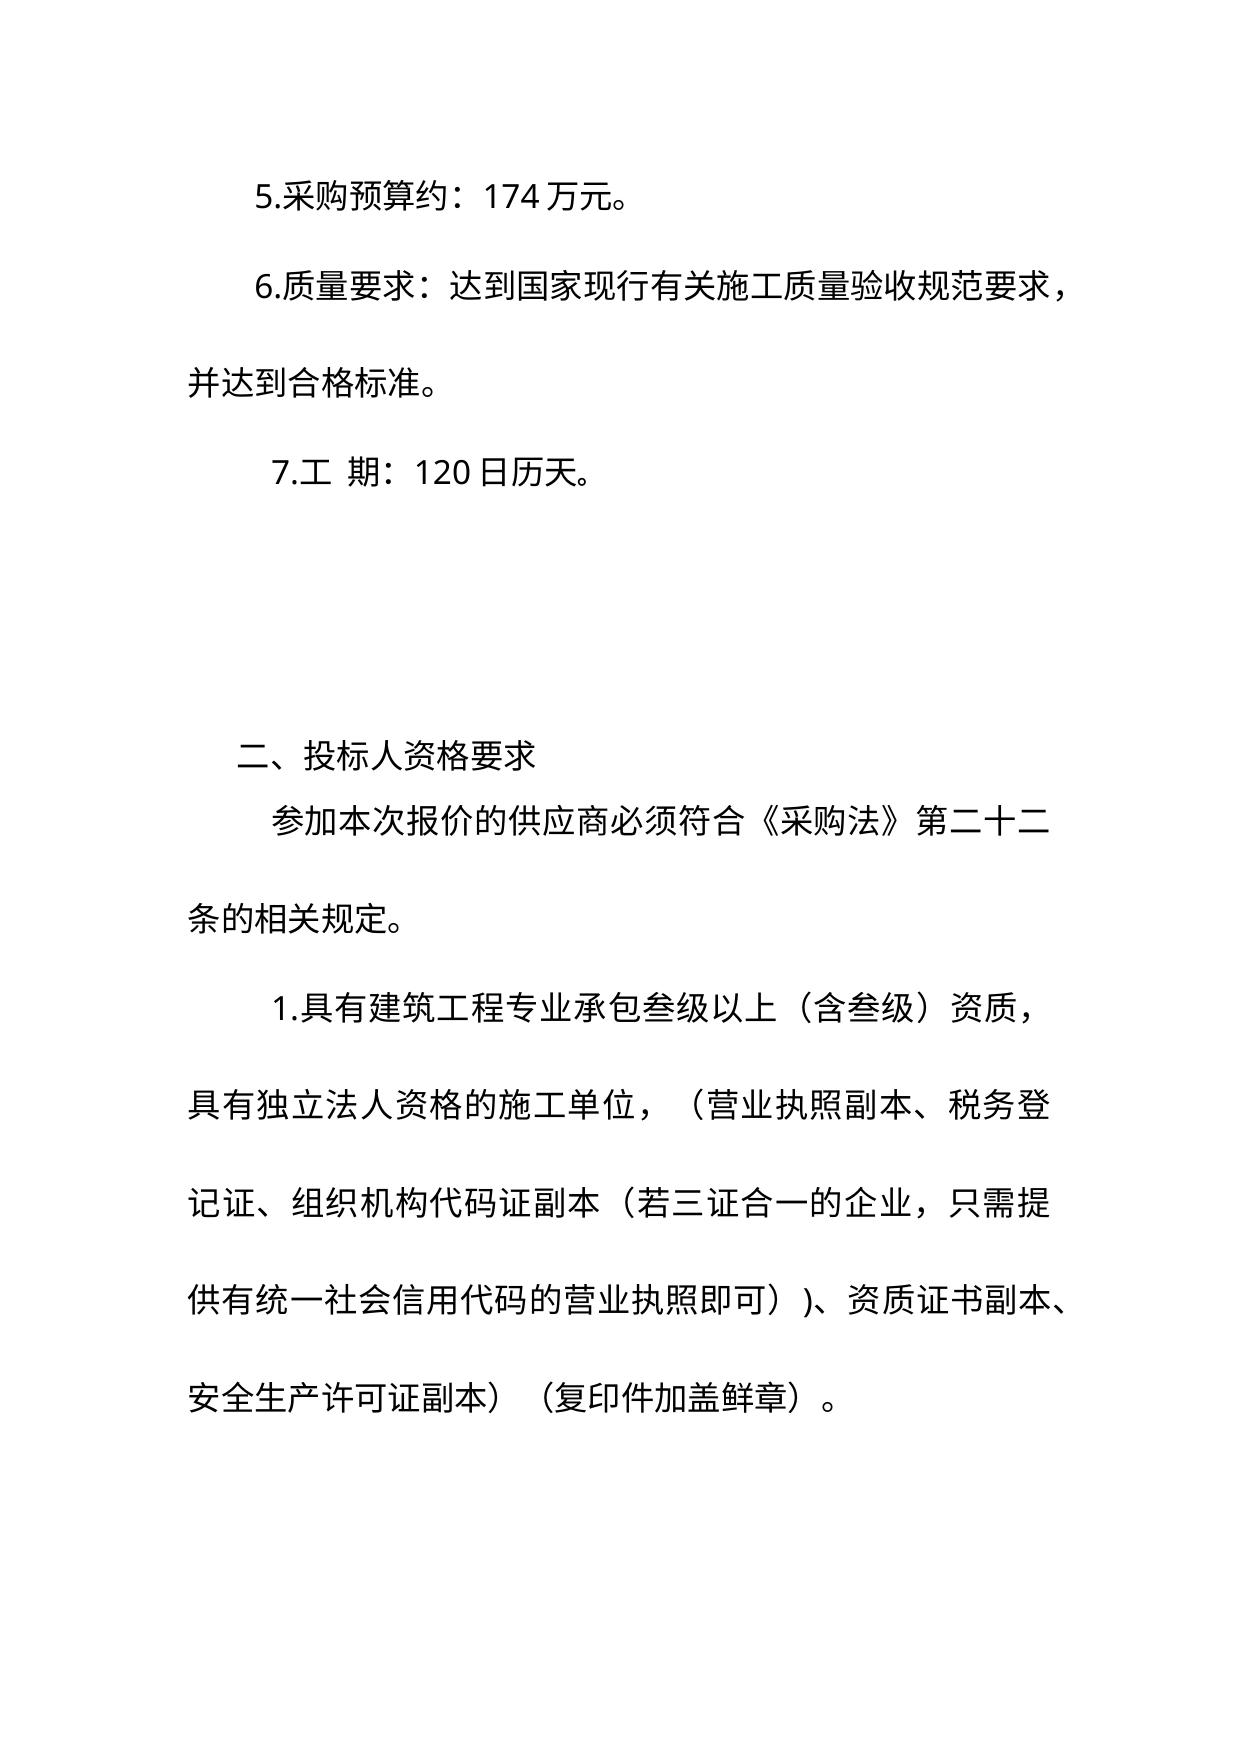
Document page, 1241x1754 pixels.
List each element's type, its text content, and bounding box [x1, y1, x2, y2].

text 5.采购预算约：174万元。 [187, 162, 1053, 227]
text 1.具有建筑工程专业承包叁级以上（含叁级）资质，具有独立法人资格的施工单位，（营业执照副本、税务登记证、组织机构代码证副本（若三证合一的企业，只需提供有统一社会信用代码的营业执照即可）)、资质证书副本、安全生产许可证副本）（复印件加盖鲜章）。 [187, 973, 1053, 1428]
text 二、投标人资格要求 [187, 722, 1053, 787]
text 7.工 期：120日历天。 [187, 438, 1053, 503]
text 参加本次报价的供应商必须符合《采购法》第二十二条的相关规定。 [187, 787, 1053, 949]
text 6.质量要求：达到国家现行有关施工质量验收规范要求，并达到合格标准。 [187, 251, 1053, 414]
